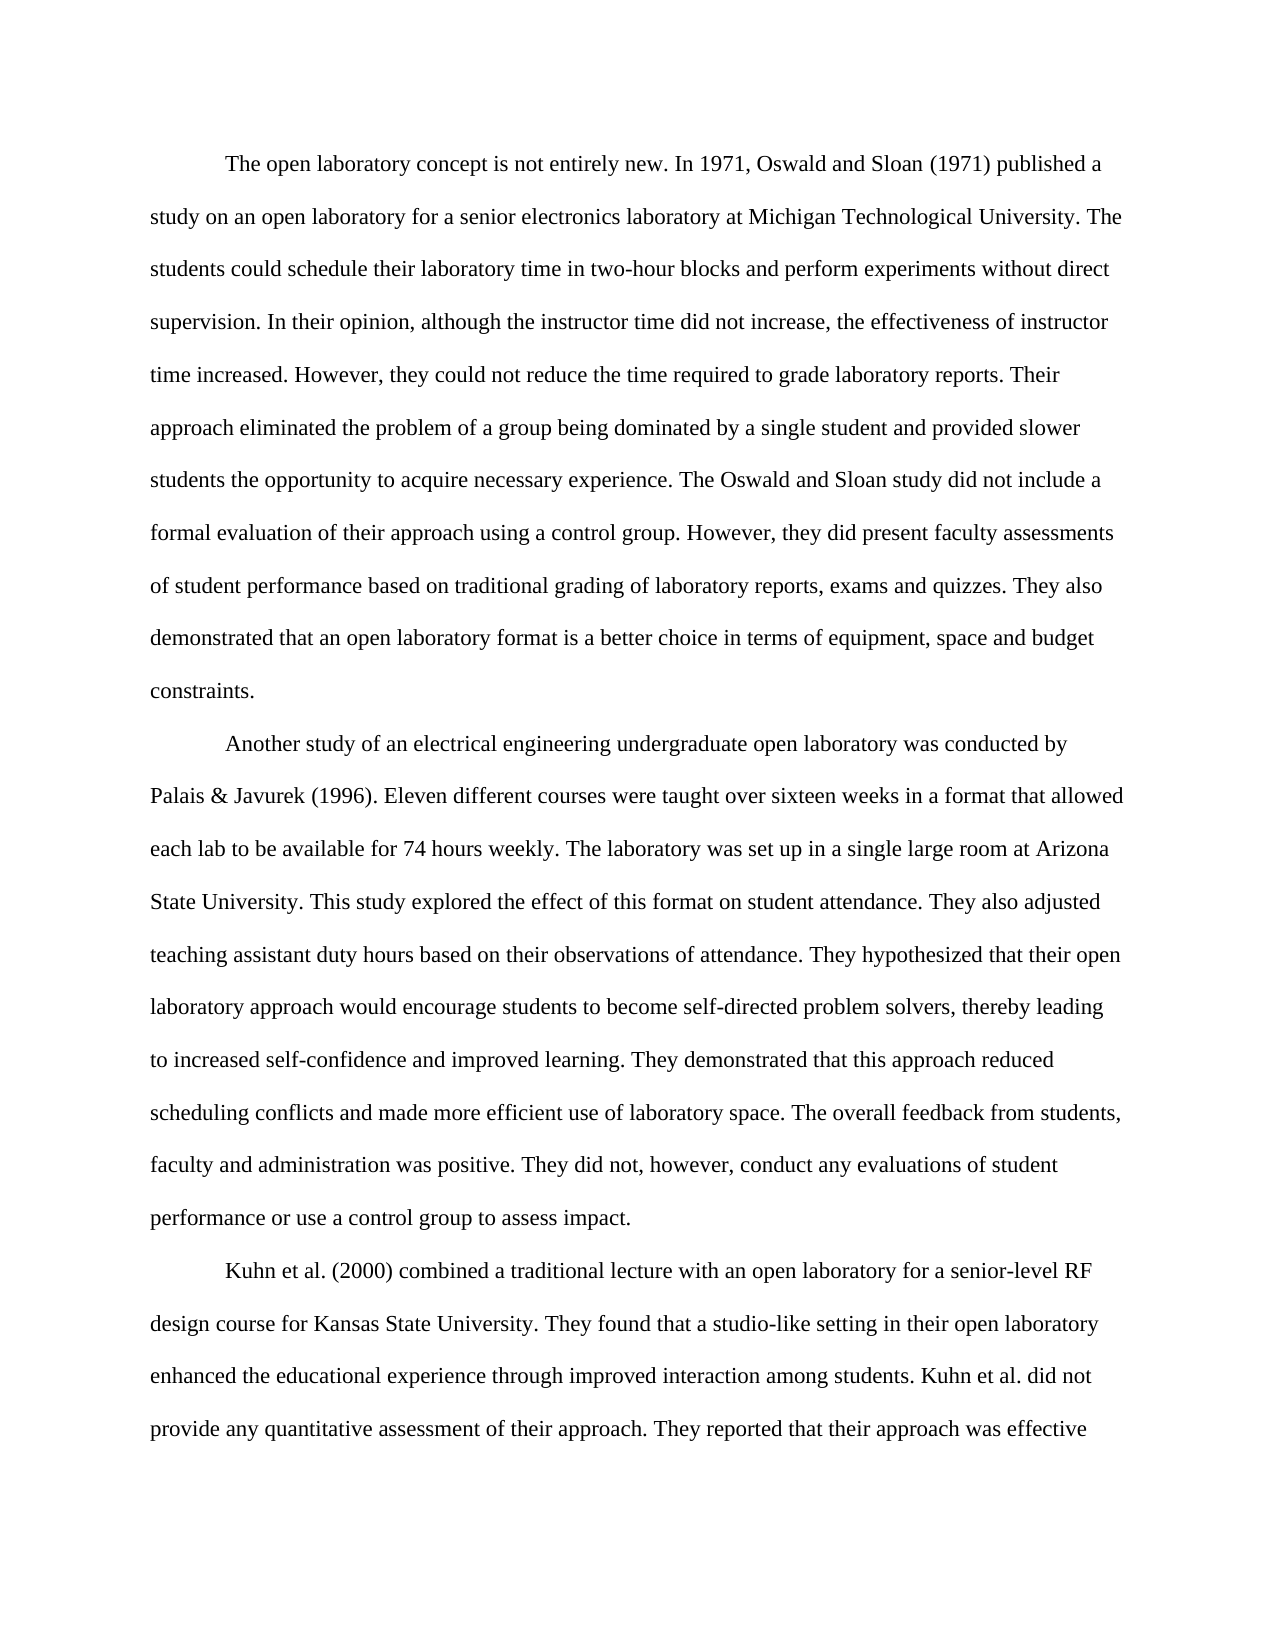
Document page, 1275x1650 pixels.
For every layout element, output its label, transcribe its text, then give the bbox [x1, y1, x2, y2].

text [150, 1257, 1125, 1441]
text Another study of an electrical engineering undergraduate open laboratory was conducted by Palais & Javurek (1996). Eleven different courses were taught over sixteen weeks in a format that allowed each lab to be available for 74 hours weekly. The laboratory was set up in a single large room at Arizona State University. This study explored the effect of this format on student attendance. They also adjusted teaching assistant duty hours based on their observations of attendance. They hypothesized that their open laboratory approach would encourage students to become self-directed problem solvers, thereby leading to increased self-confidence and improved learning. They demonstrated that this approach reduced scheduling conflicts and made more efficient use of laboratory space. The overall feedback from students, faculty and administration was positive. They did not, however, conduct any evaluations of student performance or use a control group to assess impact. [150, 730, 1125, 1231]
text The open laboratory concept is not entirely new. In 1971, Oswald and Sloan (1971) published a study on an open laboratory for a senior electronics laboratory at Michigan Technological University. The students could schedule their laboratory time in two-hour blocks and perform experiments without direct supervision. In their opinion, although the instructor time did not increase, the effectiveness of instructor time increased. However, they could not reduce the time required to grade laboratory reports. Their approach eliminated the problem of a group being dominated by a single student and provided slower students the opportunity to acquire necessary experience. The Oswald and Sloan study did not include a formal evaluation of their approach using a control group. However, they did present faculty assessments of student performance based on traditional grading of laboratory reports, exams and quizzes. They also demonstrated that an open laboratory format is a better choice in terms of equipment, space and budget constraints. [150, 150, 1125, 703]
